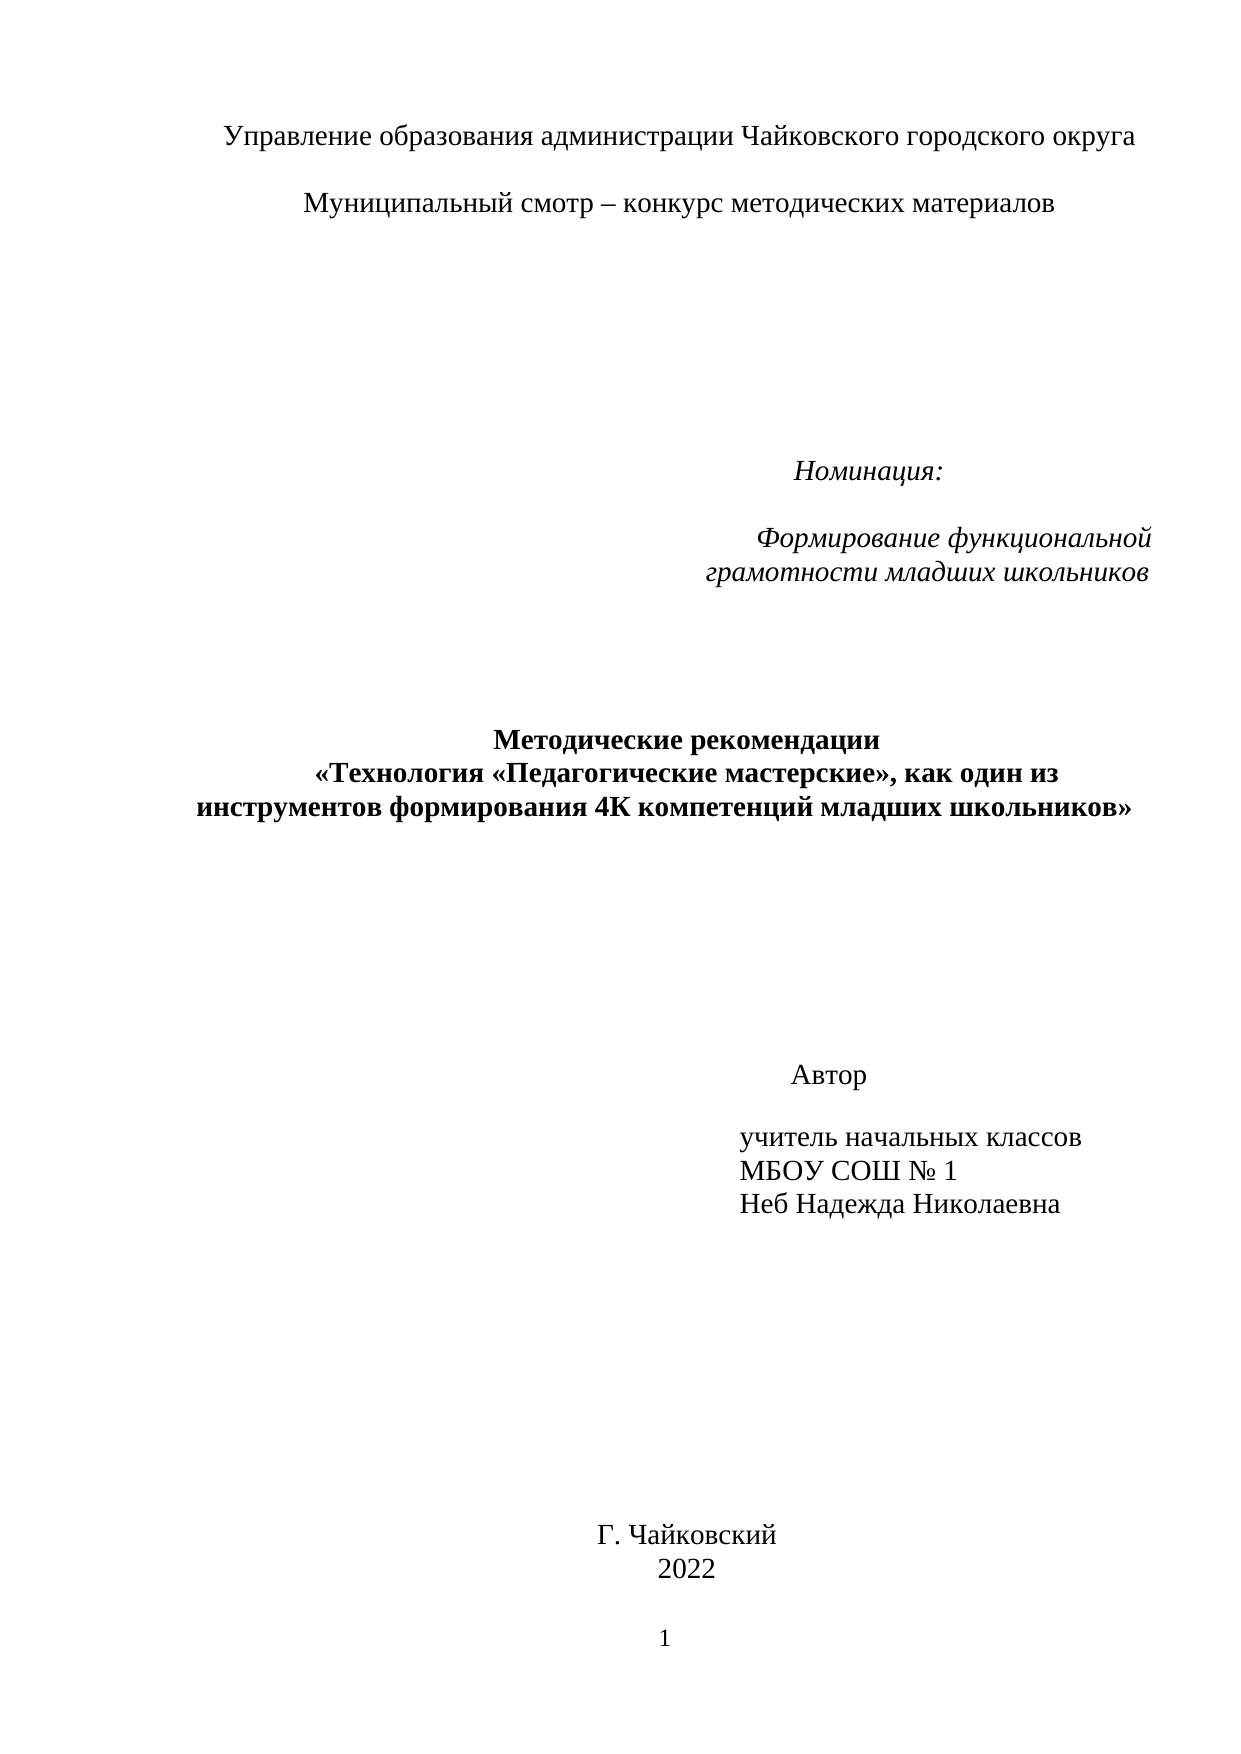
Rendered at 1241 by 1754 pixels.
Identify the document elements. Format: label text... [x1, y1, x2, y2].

text «Технология «Педагогические мастерские», как один из инструментов формирования 4К компетенций младших школьников» [177, 755, 1152, 822]
text МБОУ СОШ № 1 [177, 1153, 1152, 1187]
text Автор [177, 1057, 1152, 1091]
text Муниципальный смотр – конкурс методических материалов [207, 185, 1152, 219]
text грамотности младших школьников [177, 554, 1152, 588]
text Номинация: [207, 453, 1152, 487]
text Г. Чайковский [177, 1517, 1152, 1551]
text Формирование функциональной [177, 521, 1152, 554]
text Неб Надежда Николаевна [177, 1187, 1152, 1220]
text Управление образования администрации Чайковского городского округа [207, 118, 1152, 152]
text Методические рекомендации [177, 722, 1152, 755]
text учитель начальных классов [177, 1119, 1152, 1153]
text 2022 [177, 1551, 1152, 1584]
